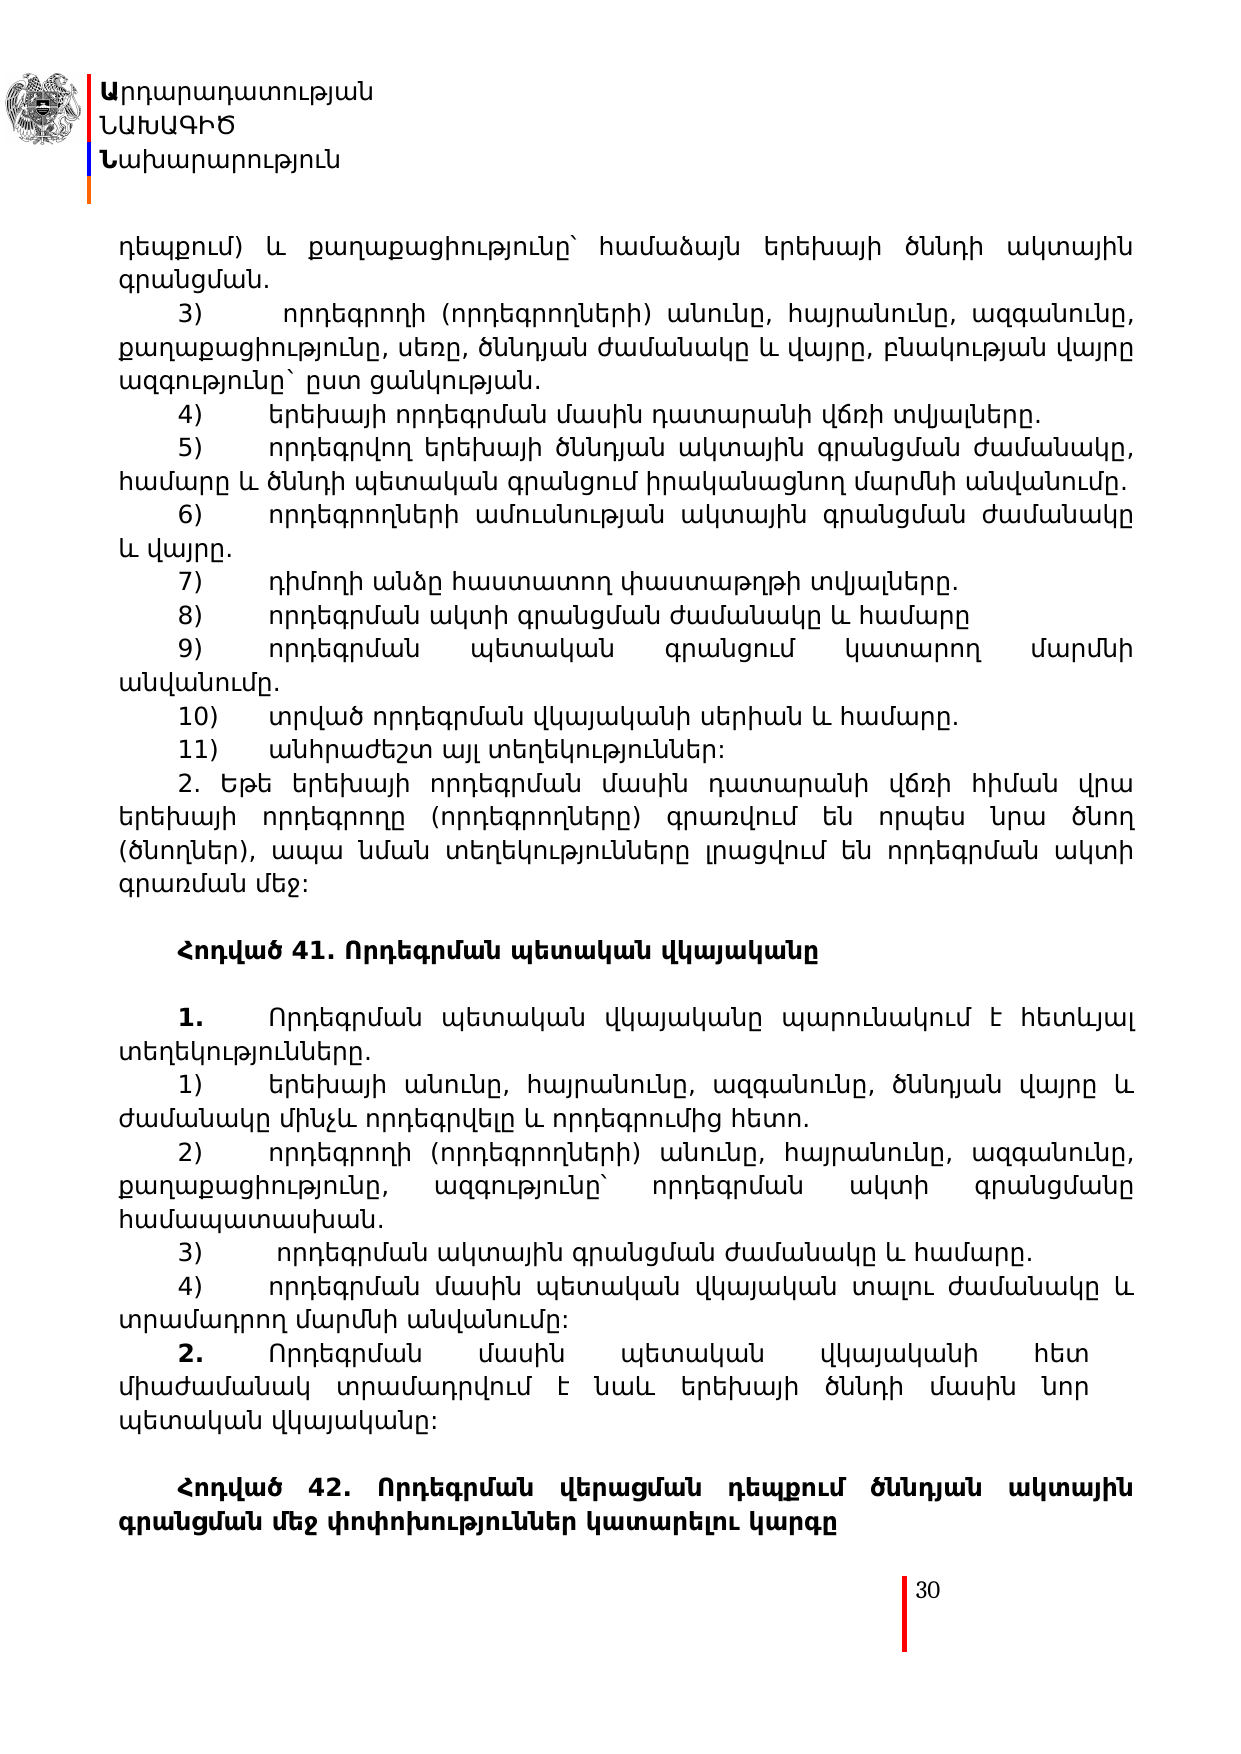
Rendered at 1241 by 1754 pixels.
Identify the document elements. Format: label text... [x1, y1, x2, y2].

list որդեգրման պետական գրանցում կատարող մարմնի անվանումը. [118, 634, 1134, 697]
text 2. Եթե երեխայի որդեգրման մասին դատարանի վճռի հիման վրա երեխայի որդեգրողը (որդեգրողները) գրառվում են որպես նրա ծնող (ծնողներ), ապա նման տեղեկությունները լրացվում են որդեգրման ակտի գրառման մեջ: [118, 769, 1134, 898]
list որդեգրողի (որդեգրողների) անունը, հայրանունը, ազգանունը, քաղաքացիությունը, ազգությունը՝ որդեգրման ակտի գրանցմանը համապատասխան. [118, 1138, 1134, 1234]
list երեխայի որդեգրման մասին դատարանի վճռի տվյալները. [118, 400, 1134, 429]
list տրված որդեգրման վկայականի սերիան և համարը. [118, 702, 1134, 731]
text Հոդված 41. Որդեգրման պետական վկայականը [118, 936, 1134, 966]
list դիմողի անձը հաստատող փաստաթղթի տվյալները. [118, 567, 1134, 597]
list որդեգրողի (որդեգրողների) անունը, հայրանունը, ազգանունը, քաղաքացիությունը, սեռը, ծննդյան ժամանակը և վայրը, բնակության վայրը ազգությունը` ըստ ցանկության. [118, 299, 1134, 395]
list որդեգրման ակտային գրանցման ժամանակը և համարը. [118, 1238, 1134, 1267]
list Որդեգրման մասին պետական վկայականի հետ միաժամանակ տրամադրվում է նաև երեխայի ծննդի մասին նոր պետական վկայականը: [118, 1339, 1090, 1435]
text Հոդված 42. Որդեգրման վերացման դեպքում ծննդյան ակտային գրանցման մեջ փոփոխություններ կատարելու կարգը [118, 1473, 1134, 1536]
list որդեգրման մասին պետական վկայական տալու ժամանակը և տրամադրող մարմնի անվանումը: [118, 1272, 1134, 1334]
picture [5, 72, 81, 145]
list անհրաժեշտ այլ տեղեկություններ: [118, 735, 1134, 764]
list Որդեգրման պետական վկայականը պարունակում է հետևյալ տեղեկությունները. [118, 1003, 1134, 1066]
list որդեգրվող երեխայի ծննդյան ակտային գրանցման ժամանակը, համարը և ծննդի պետական գրանցում իրականացնող մարմնի անվանումը. [118, 433, 1134, 496]
list որդեգրողների ամուսնության ակտային գրանցման ժամանակը և վայրը. [118, 500, 1134, 563]
list որդեգրման ակտի գրանցման ժամանակը և համարը [118, 601, 1134, 630]
list երեխայի անունը, հայրանունը, ազգանունը, ծննդյան վայրը և ժամանակը մինչև որդեգրվելը և որդեգրումից հետո. [118, 1071, 1134, 1133]
